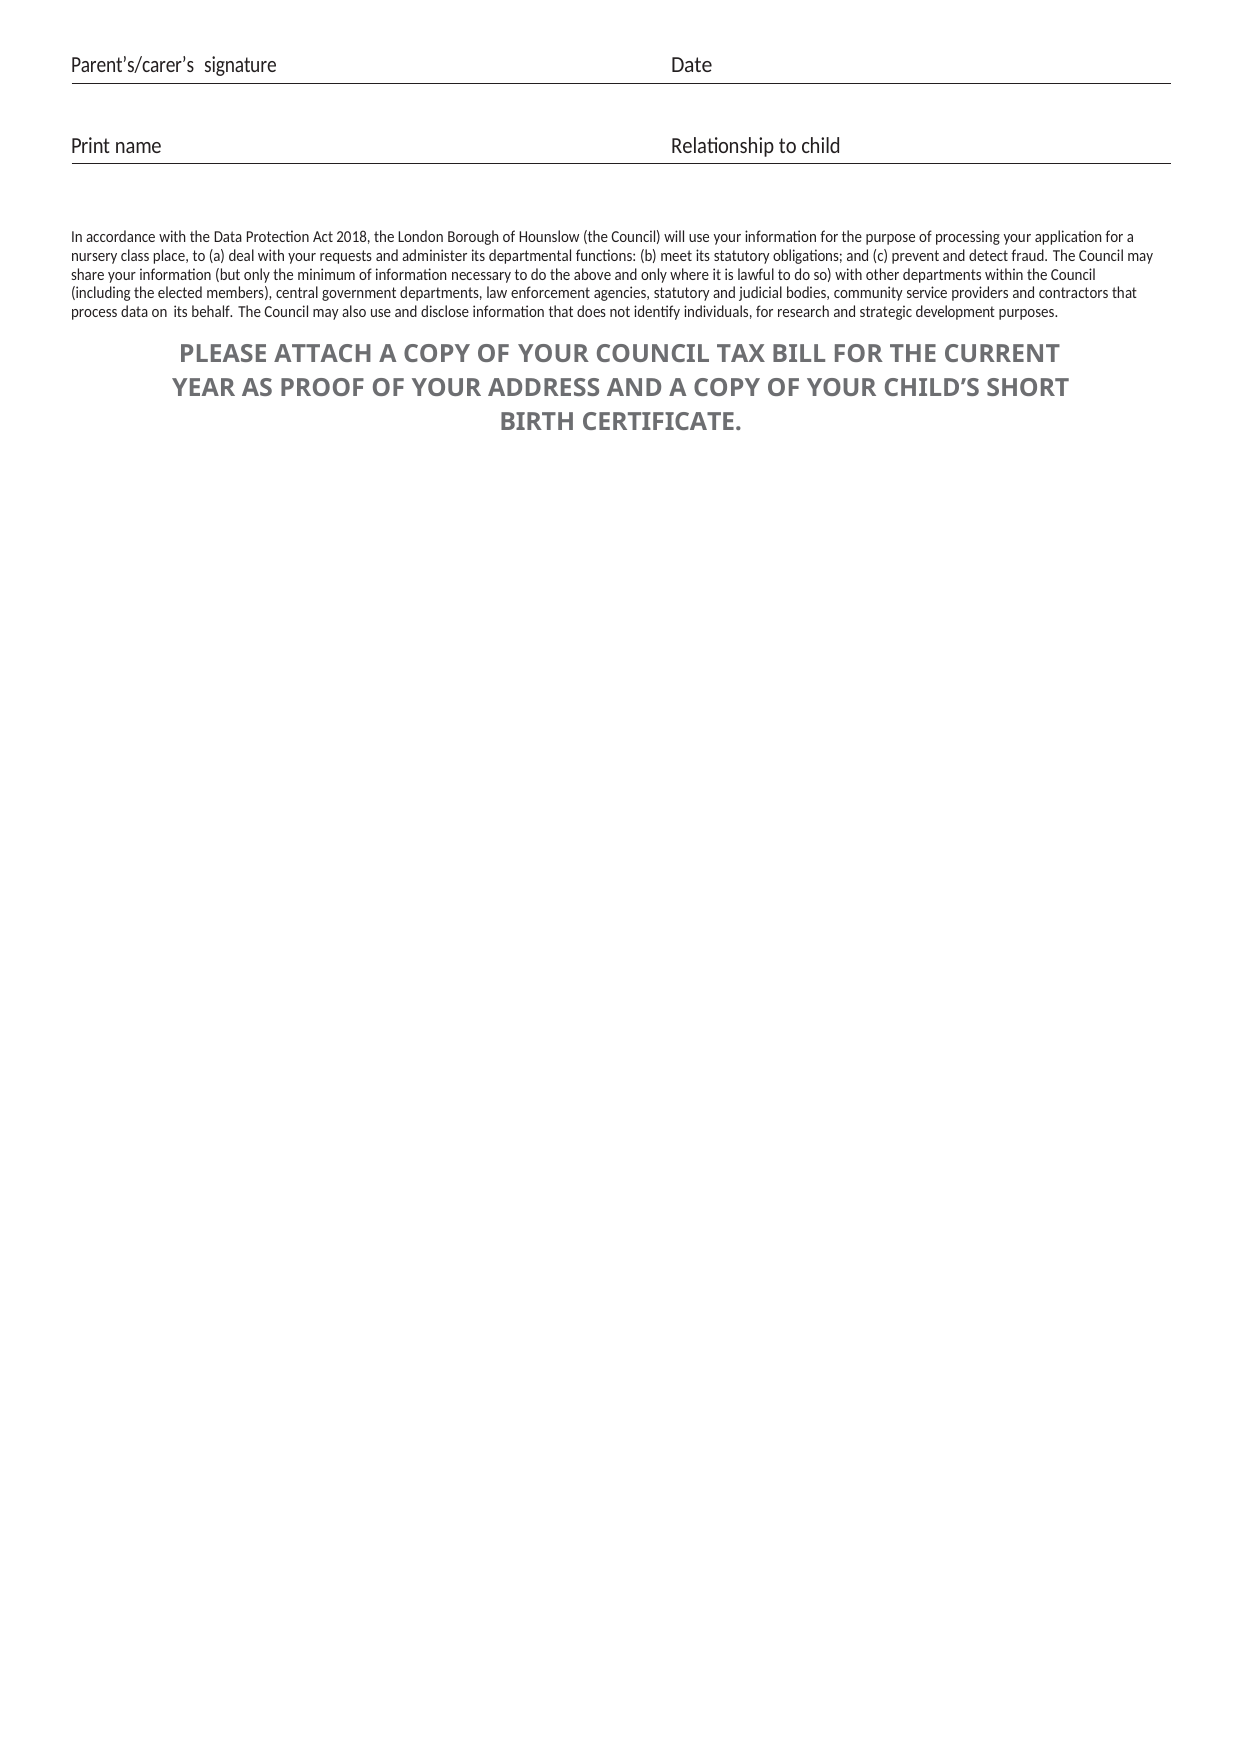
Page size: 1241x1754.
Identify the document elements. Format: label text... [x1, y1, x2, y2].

subtitle PLEASE ATTACH A COPY OF YOUR COUNCIL TAX BILL FOR THE CURRENT [129, 336, 1109, 370]
text Parent’s/carer’s signature Date [71, 50, 1182, 78]
text YEAR AS PROOF OF YOUR ADDRESS AND A COPY OF YOUR CHILD’S SHORT BIRTH CERTIFICATE. [132, 370, 1109, 438]
text Print name Relationship to child [71, 132, 1182, 159]
text In accordance with the Data Protection Act 2018, the London Borough of Hounslow (the Council) will use your information for the purpose of processing your application for a nursery class place, to (a) deal with your requests and administer its departmental functions: (b) meet its statutory obligations; and (c) prevent and detect fraud. The Council may share your information (but only the minimum of information necessary to do the above and only where it is lawful to do so) with other departments within the Council (including the elected members), central government departments, law enforcement agencies, statutory and judicial bodies, community service providers and contractors that process data on its behalf. The Council may also use and disclose information that does not identify individuals, for research and strategic development purposes. [71, 227, 1157, 321]
